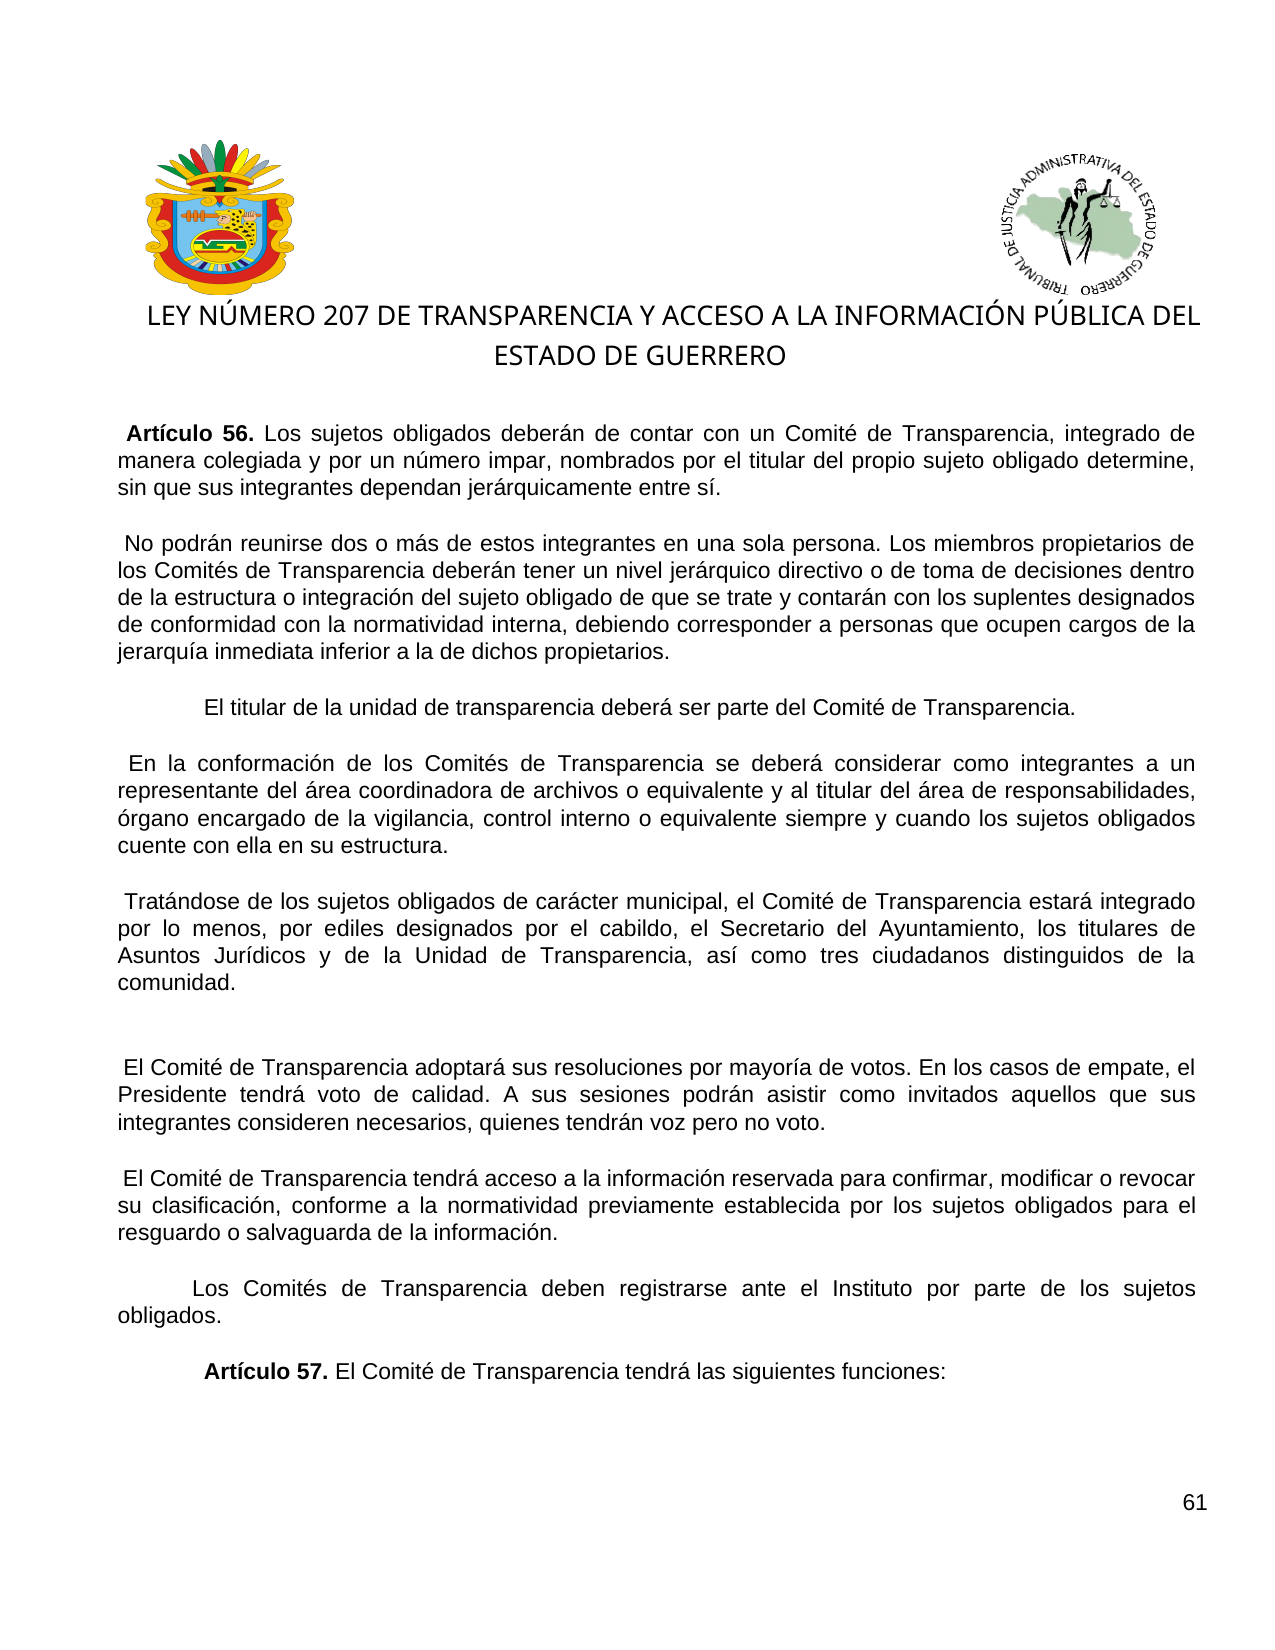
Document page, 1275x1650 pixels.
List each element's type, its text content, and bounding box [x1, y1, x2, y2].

text En la conformación de los Comités de Transparencia se deberá considerar como integrantes a un representante del área coordinadora de archivos o equivalente y al titular del área de responsabilidades, órgano encargado de la vigilancia, control interno o equivalente siempre y cuando los sujetos obligados cuente con ella en su estructura. [116, 750, 1197, 858]
text El Comité de Transparencia tendrá acceso a la información reservada para confirmar, modificar o revocar su clasificación, conforme a la normatividad previamente establecida por los sujetos obligados para el resguardo o salvaguarda de la información. [116, 1164, 1197, 1245]
text Artículo 56. Los sujetos obligados deberán de contar con un Comité de Transparencia, integrado de manera colegiada y por un número impar, nombrados por el titular del propio sujeto obligado determine, sin que sus integrantes dependan jerárquicamente entre sí. [116, 420, 1197, 500]
picture [1001, 154, 1156, 295]
text Artículo 57. El Comité de Transparencia tendrá las siguientes funciones: [116, 1358, 1208, 1384]
text No podrán reunirse dos o más de estos integrantes en una sola persona. Los miembros propietarios de los Comités de Transparencia deberán tener un nivel jerárquico directivo o de toma de decisiones dentro de la estructura o integración del sujeto obligado de que se trate y contarán con los suplentes designados de conformidad con la normatividad interna, debiendo corresponder a personas que ocupen cargos de la jerarquía inmediata inferior a la de dichos propietarios. [116, 530, 1197, 665]
picture [145, 140, 294, 295]
text Los Comités de Transparencia deben registrarse ante el Instituto por parte de los sujetos obligados. [116, 1275, 1197, 1328]
text Tratándose de los sujetos obligados de carácter municipal, el Comité de Transparencia estará integrado por lo menos, por ediles designados por el cabildo, el Secretario del Ayuntamiento, los titulares de Asuntos Jurídicos y de la Unidad de Transparencia, así como tres ciudadanos distinguidos de la comunidad. [116, 888, 1197, 995]
text El Comité de Transparencia adoptará sus resoluciones por mayoría de votos. En los casos de empate, el Presidente tendrá voto de calidad. A sus sesiones podrán asistir como invitados aquellos que sus integrantes consideren necesarios, quienes tendrán voz pero no voto. [116, 1054, 1197, 1135]
text El titular de la unidad de transparencia deberá ser parte del Comité de Transparencia. [116, 694, 1208, 721]
